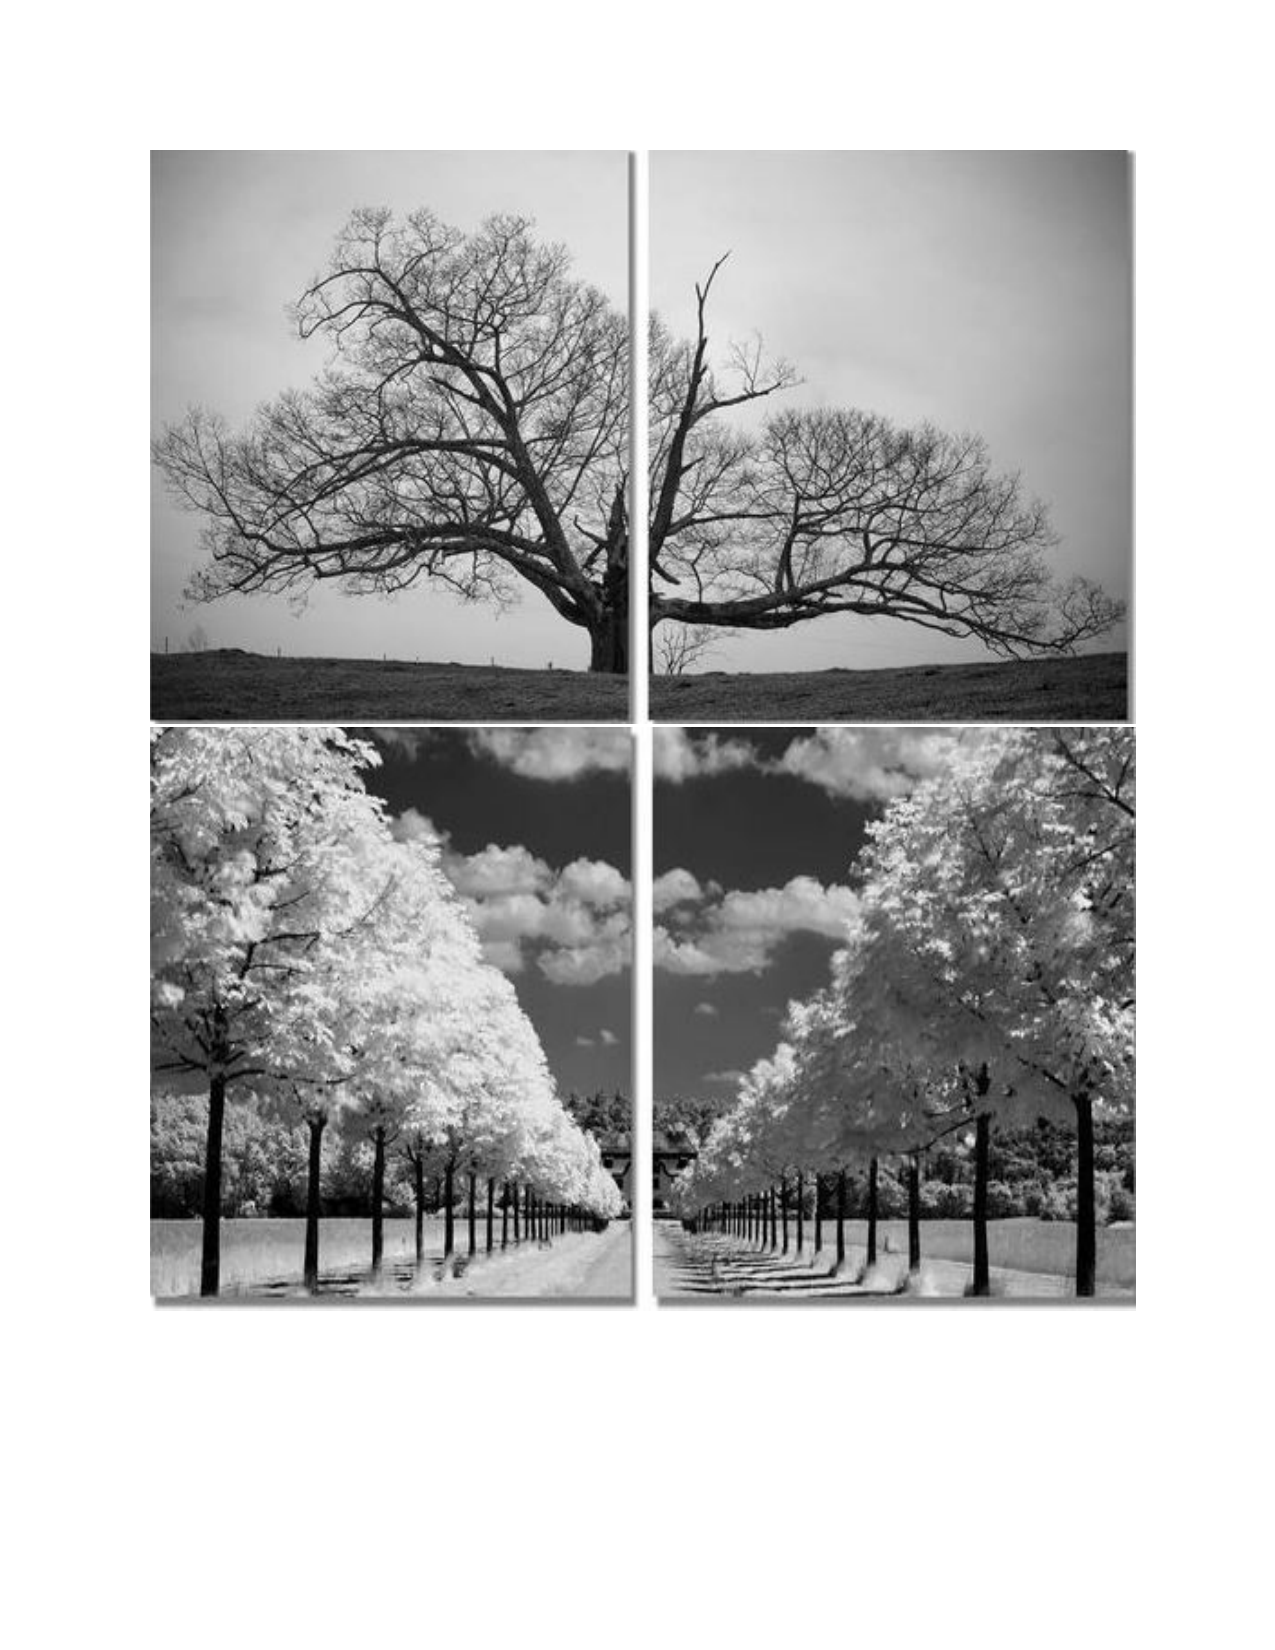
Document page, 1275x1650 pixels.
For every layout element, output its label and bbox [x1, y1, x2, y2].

picture [150, 150, 1136, 724]
picture [150, 727, 1136, 1311]
